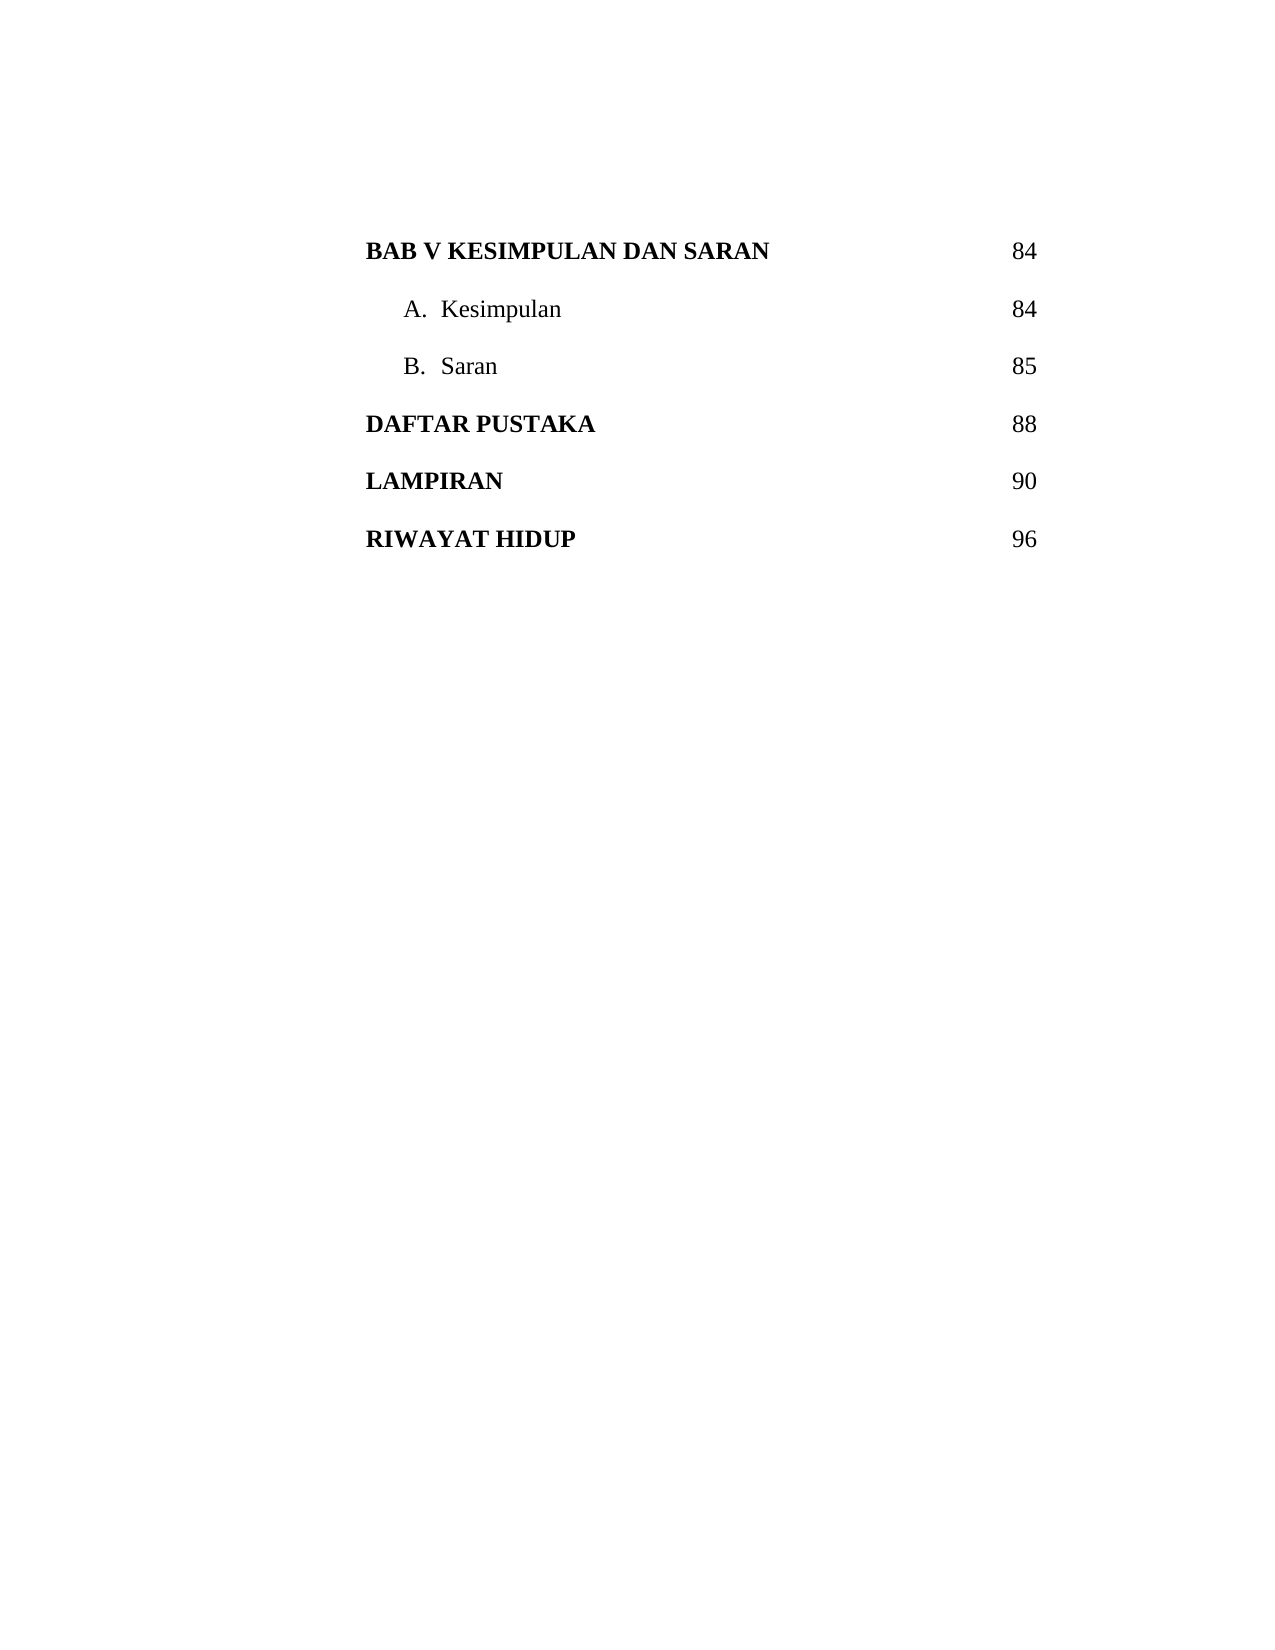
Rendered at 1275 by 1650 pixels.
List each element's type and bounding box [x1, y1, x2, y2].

table_cell [354, 236, 1001, 579]
table_cell [1001, 236, 1120, 579]
